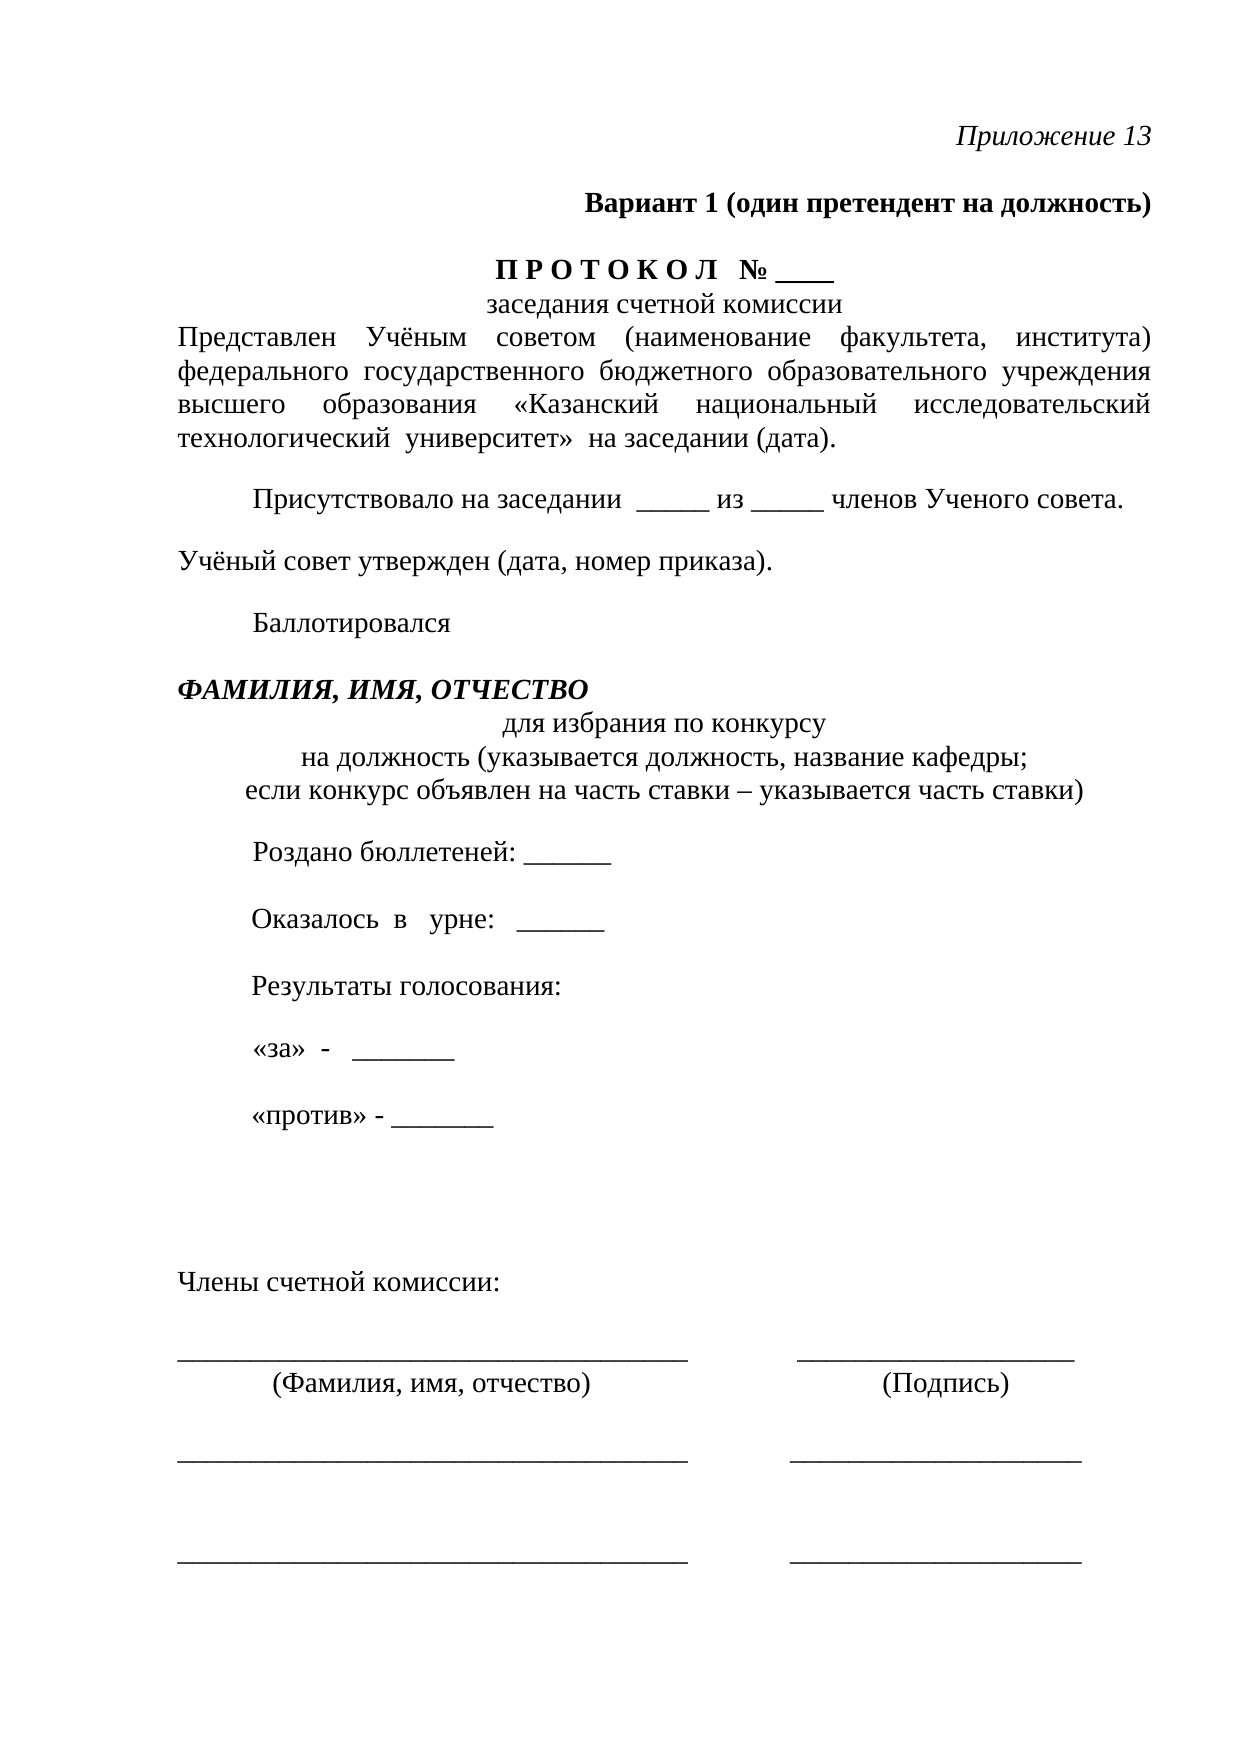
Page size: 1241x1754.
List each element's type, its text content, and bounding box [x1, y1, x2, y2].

text заседания счетной комиссии [177, 286, 1152, 319]
subtitle ФАМИЛИЯ, ИМЯ, ОТЧЕСТВО [177, 672, 1152, 705]
text для избрания по конкурсу [177, 705, 1152, 739]
text Члены счетной комиссии: [177, 1264, 1152, 1298]
text «за» - _______ [177, 1030, 1152, 1063]
text ___________________________________ ___________________ [177, 1332, 1152, 1365]
text на должность (указывается должность, название кафедры; [177, 739, 1152, 772]
subtitle Вариант 1 (один претендент на должность) [177, 185, 1152, 219]
text ___________________________________ ____________________ [177, 1432, 1152, 1466]
text Роздано бюллетеней: ______ [177, 834, 1152, 867]
text Присутствовало на заседании _____ из _____ членов Ученого совета. [177, 482, 1152, 515]
text если конкурс объявлен на часть ставки – указывается часть ставки) [177, 772, 1152, 806]
text ___________________________________ ____________________ [177, 1533, 1152, 1566]
text Приложение 13 [177, 118, 1152, 152]
text «против» - _______ [177, 1097, 1152, 1130]
text Учёный совет утвержден (дата, номер приказа). [177, 543, 1152, 577]
text (Фамилия, имя, отчество) (Подпись) [177, 1365, 1152, 1399]
text Баллотировался [177, 605, 1152, 638]
text Представлен Учёным советом (наименование факультета, института) федерального государственного бюджетного образовательного учреждения высшего образования «Казанский национальный исследовательский технологический университет» на заседании (дата). [177, 319, 1152, 453]
subtitle П Р О Т О К О Л № ____ [177, 252, 1152, 286]
text Результаты голосования: [177, 968, 1152, 1002]
text Оказалось в урне: ______ [177, 901, 1152, 934]
